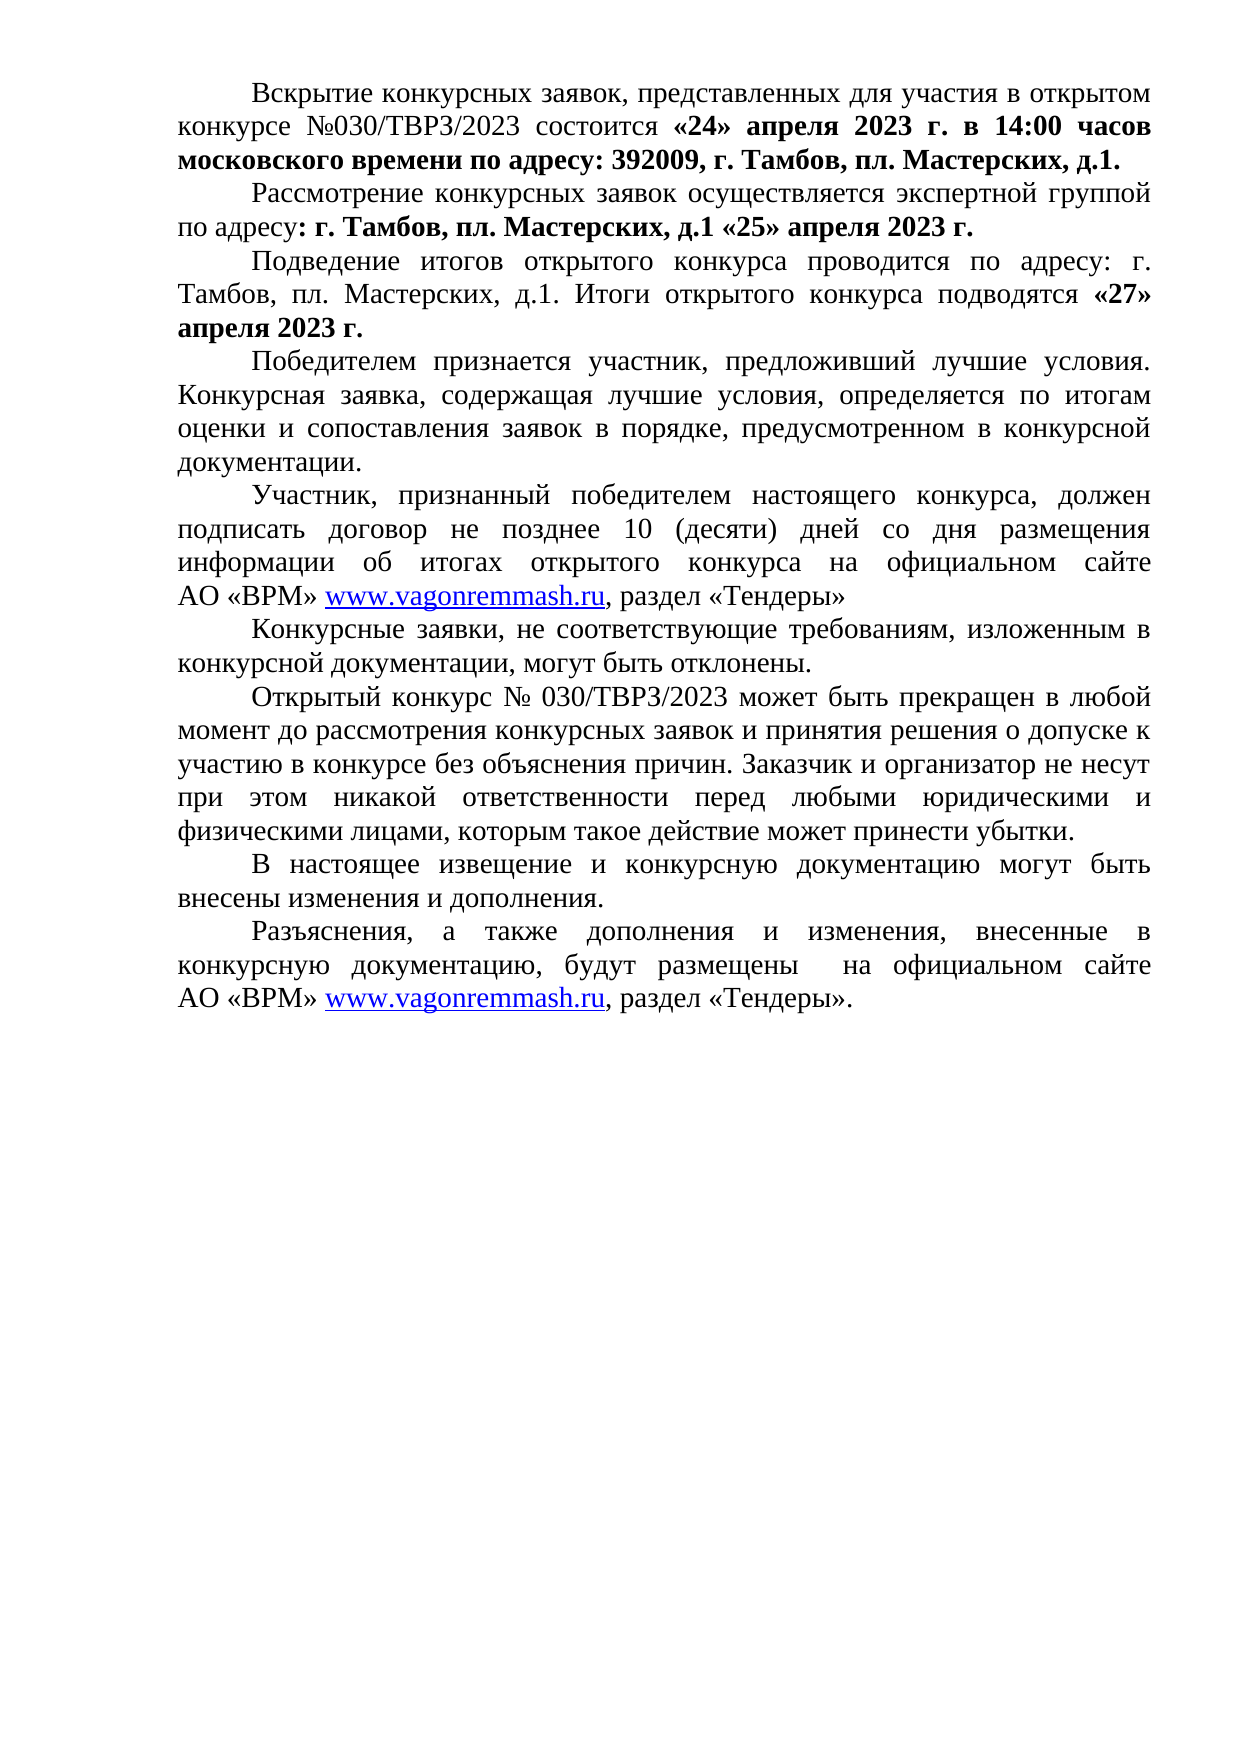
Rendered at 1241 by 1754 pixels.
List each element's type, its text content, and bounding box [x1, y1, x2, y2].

text Рассмотрение конкурсных заявок осуществляется экспертной группой по адресу: г. Тамбов, пл. Мастерских, д.1 «25» апреля 2023 г. [177, 176, 1152, 243]
text Открытый конкурс № 030/ТВРЗ/2023 может быть прекращен в любой момент до рассмотрения конкурсных заявок и принятия решения о допуске к участию в конкурсе без объяснения причин. Заказчик и организатор не несут при этом никакой ответственности перед любыми юридическими и физическими лицами, которым такое действие может принести убытки. [177, 679, 1152, 846]
text Победителем признается участник, предложивший лучшие условия. Конкурсная заявка, содержащая лучшие условия, определяется по итогам оценки и сопоставления заявок в порядке, предусмотренном в конкурсной документации. [177, 343, 1152, 477]
text Конкурсные заявки, не соответствующие требованиям, изложенным в конкурсной документации, могут быть отклонены. [177, 612, 1152, 679]
text Участник, признанный победителем настоящего конкурса, должен подписать договор не позднее 10 (десяти) дней со дня размещения информации об итогах открытого конкурса на официальном сайте АО «ВРМ» www.vagonremmash.ru, раздел «Тендеры» [177, 477, 1152, 612]
text Подведение итогов открытого конкурса проводится по адресу: г. Тамбов, пл. Мастерских, д.1. Итоги открытого конкурса подводятся «27» апреля 2023 г. [177, 243, 1152, 343]
text Разъяснения, а также дополнения и изменения, внесенные в конкурсную документацию, будут размещены на официальном сайте АО «ВРМ» www.vagonremmash.ru, раздел «Тендеры». [177, 913, 1152, 1014]
text В настоящее извещение и конкурсную документацию могут быть внесены изменения и дополнения. [177, 846, 1152, 913]
text Вскрытие конкурсных заявок, представленных для участия в открытом конкурсе №030/ТВРЗ/2023 состоится «24» апреля 2023 г. в 14:00 часов московского времени по адресу: 392009, г. Тамбов, пл. Мастерских, д.1. [177, 75, 1152, 176]
